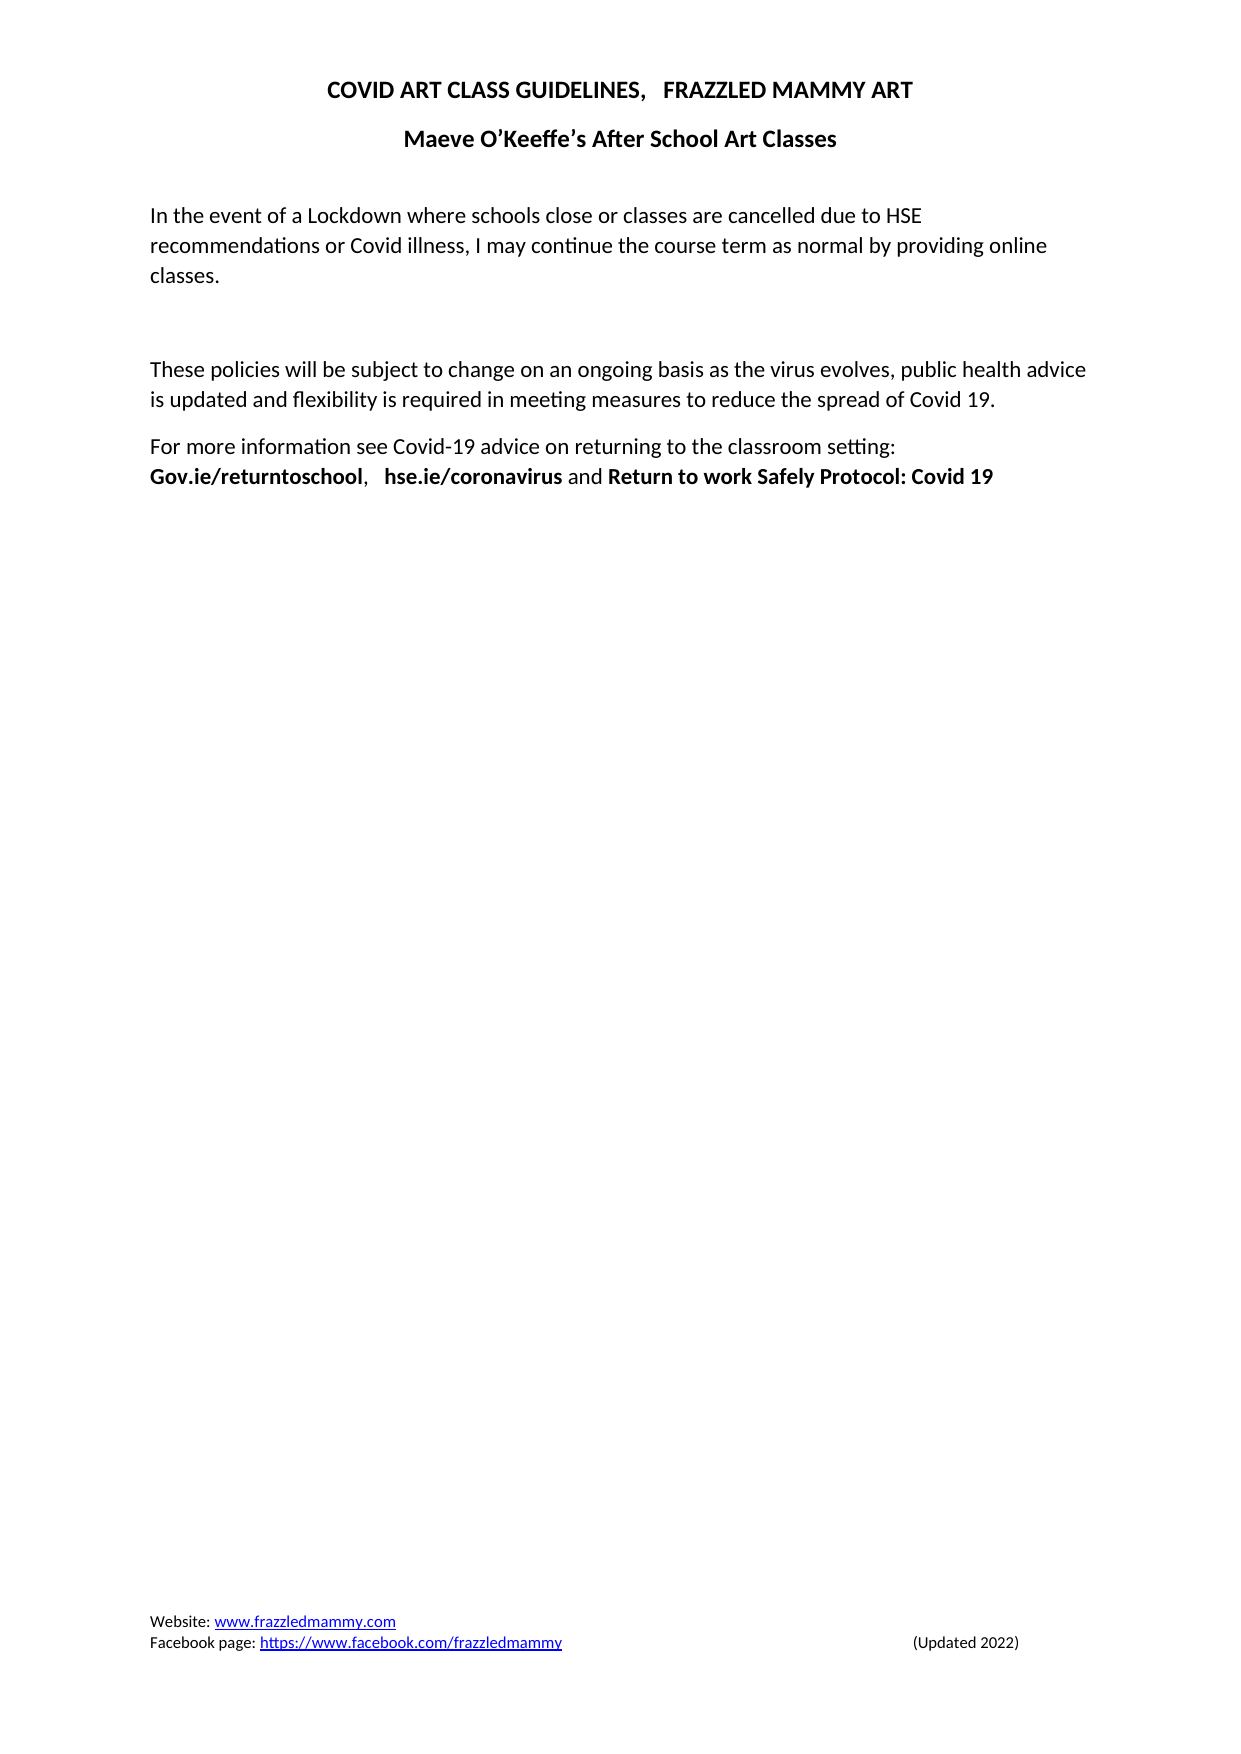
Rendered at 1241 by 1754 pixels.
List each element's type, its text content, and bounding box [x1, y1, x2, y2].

text These policies will be subject to change on an ongoing basis as the virus evolves, public health advice is updated and flexibility is required in meeting measures to reduce the spread of Covid 19. [150, 355, 1090, 413]
text In the event of a Lockdown where schools close or classes are cancelled due to HSE recommendations or Covid illness, I may continue the course term as normal by providing online classes. [150, 201, 1090, 289]
text For more information see Covid-19 advice on returning to the classroom setting: Gov.ie/returntoschool, hse.ie/coronavirus and Return to work Safely Protocol: Covid 19 [150, 432, 1090, 490]
